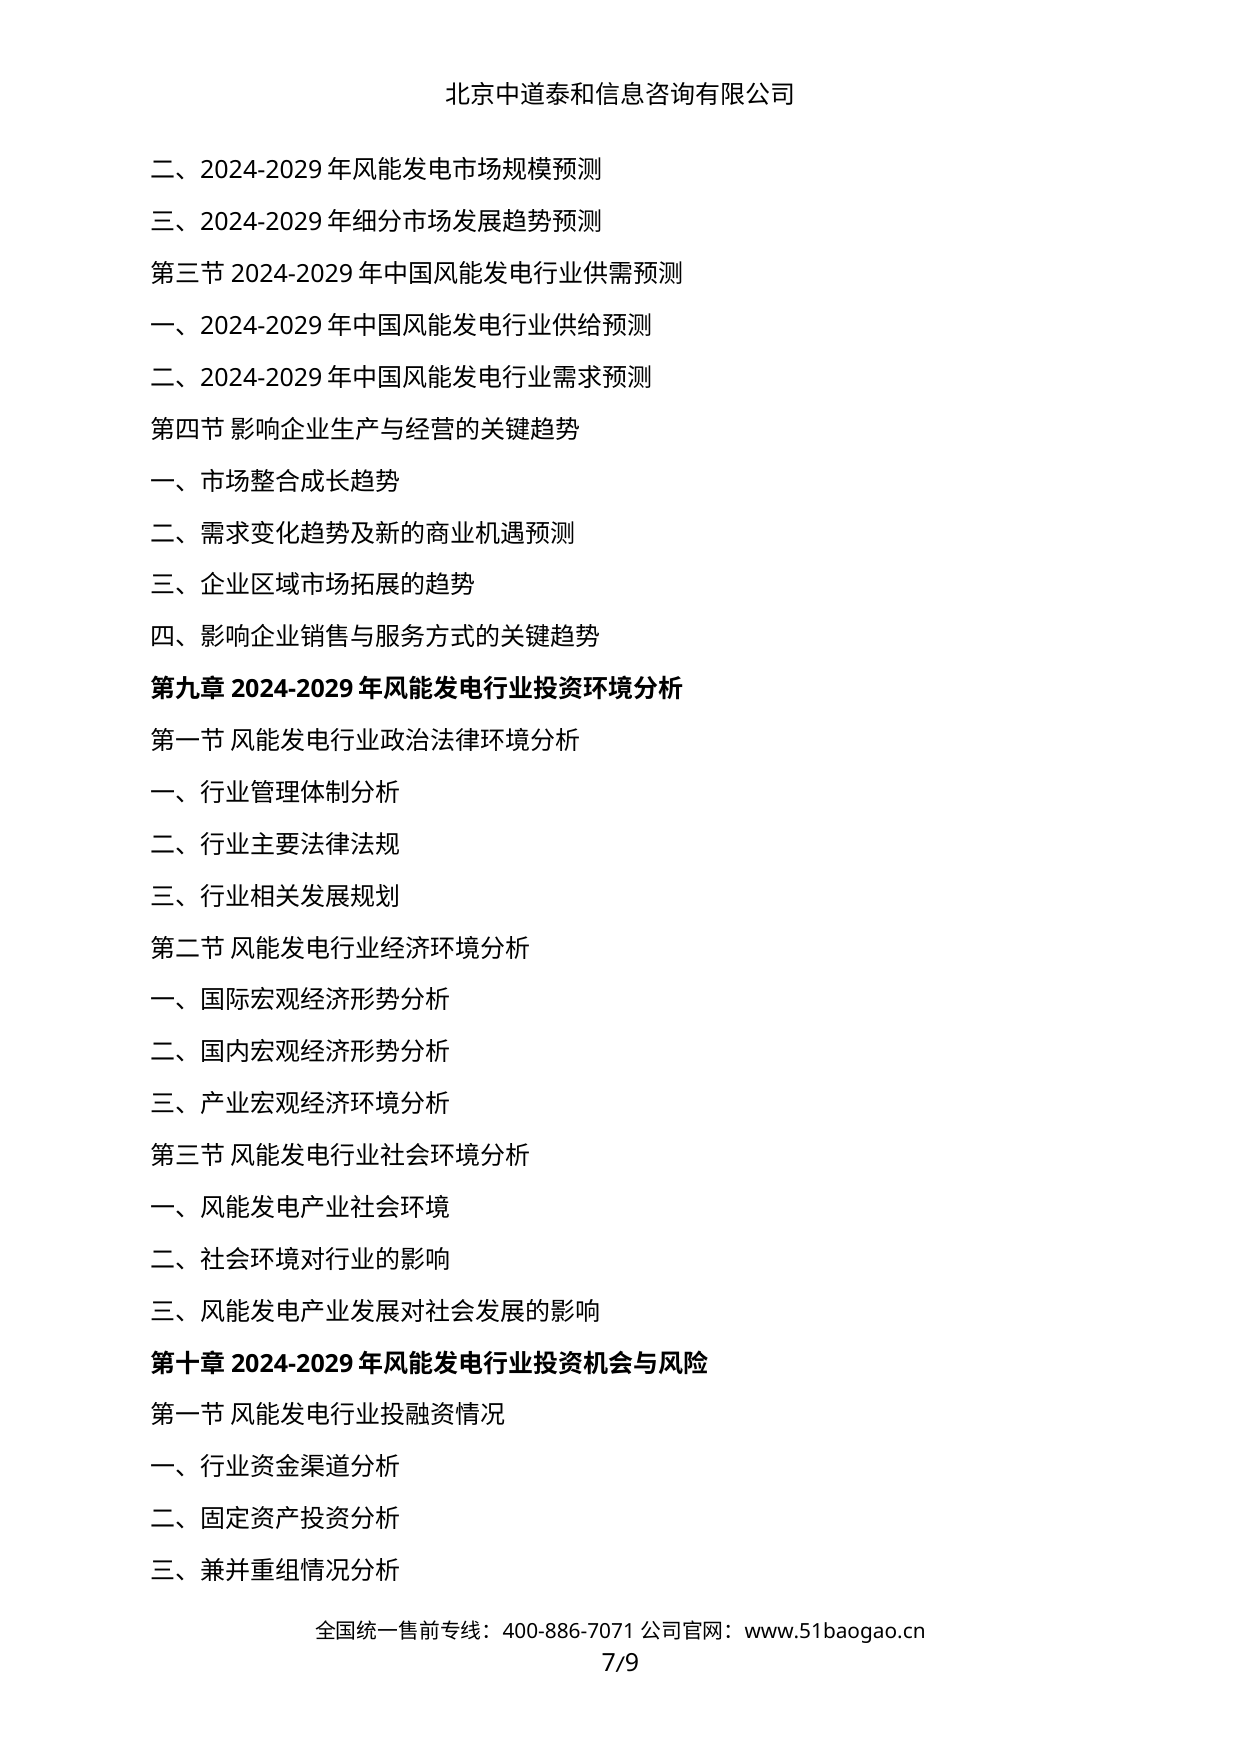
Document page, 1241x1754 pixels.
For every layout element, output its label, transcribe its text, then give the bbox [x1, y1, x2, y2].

text 一、国际宏观经济形势分析 [150, 980, 1090, 1016]
text 二、国内宏观经济形势分析 [150, 1032, 1090, 1068]
text 一、2024-2029年中国风能发电行业供给预测 [150, 306, 1090, 342]
text 第四节 影响企业生产与经营的关键趋势 [150, 409, 1090, 446]
text 三、产业宏观经济环境分析 [150, 1084, 1090, 1120]
text 三、2024-2029年细分市场发展趋势预测 [150, 202, 1090, 238]
text 四、影响企业销售与服务方式的关键趋势 [150, 617, 1090, 653]
text 第二节 风能发电行业经济环境分析 [150, 928, 1090, 964]
text 三、企业区域市场拓展的趋势 [150, 565, 1090, 601]
text 第三节 2024-2029年中国风能发电行业供需预测 [150, 254, 1090, 290]
text 一、市场整合成长趋势 [150, 461, 1090, 497]
text 三、兼并重组情况分析 [150, 1551, 1090, 1587]
text 二、2024-2029年风能发电市场规模预测 [150, 150, 1090, 186]
text 三、行业相关发展规划 [150, 876, 1090, 912]
text 第一节 风能发电行业政治法律环境分析 [150, 721, 1090, 757]
text 二、固定资产投资分析 [150, 1499, 1090, 1535]
text 二、社会环境对行业的影响 [150, 1239, 1090, 1276]
text 三、风能发电产业发展对社会发展的影响 [150, 1291, 1090, 1327]
text 第三节 风能发电行业社会环境分析 [150, 1136, 1090, 1172]
text 第十章 2024-2029年风能发电行业投资机会与风险 [150, 1343, 1090, 1379]
text 第九章 2024-2029年风能发电行业投资环境分析 [150, 669, 1090, 705]
text 第一节 风能发电行业投融资情况 [150, 1395, 1090, 1431]
text 一、风能发电产业社会环境 [150, 1187, 1090, 1224]
text 二、行业主要法律法规 [150, 824, 1090, 861]
text 二、需求变化趋势及新的商业机遇预测 [150, 513, 1090, 549]
text 一、行业资金渠道分析 [150, 1447, 1090, 1483]
text 二、2024-2029年中国风能发电行业需求预测 [150, 357, 1090, 394]
text 一、行业管理体制分析 [150, 772, 1090, 809]
